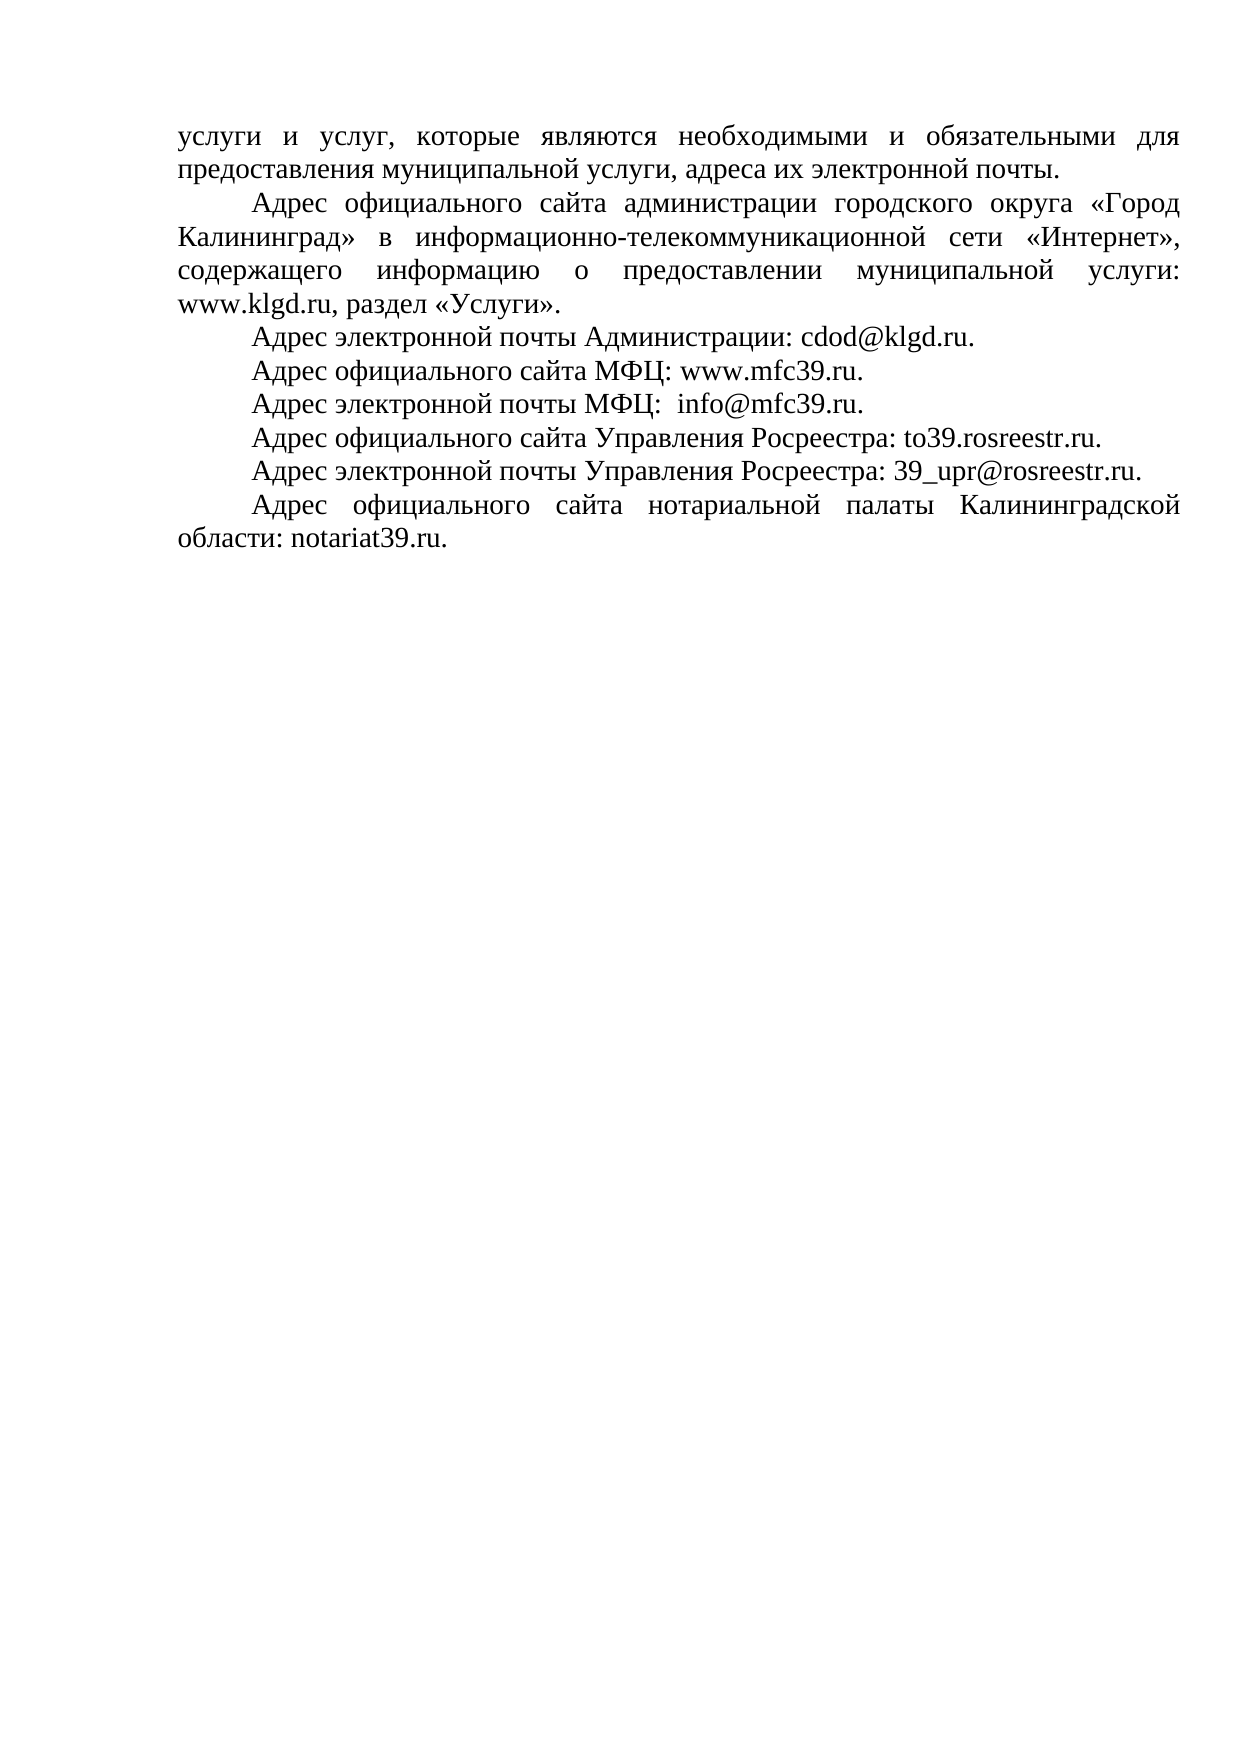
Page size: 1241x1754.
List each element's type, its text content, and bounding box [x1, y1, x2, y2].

text Адрес официального сайта администрации городского округа «Город Калининград» в информационно-телекоммуникационной сети «Интернет», содержащего информацию о предоставлении муниципальной услуги: www.klgd.ru, раздел «Услуги». [177, 185, 1181, 319]
text Адрес официального сайта нотариальной палаты Калининградской области: notariat39.ru. [177, 487, 1181, 554]
text Адрес официального сайта Управления Росреестра: to39.rosreestr.ru. [177, 420, 1181, 453]
text Адрес электронной почты Администрации: cdod@klgd.ru. [177, 319, 1181, 353]
text Адрес электронной почты МФЦ: info@mfc39.ru. [177, 386, 1181, 420]
text Адрес официального сайта МФЦ: www.mfc39.ru. [177, 353, 1181, 386]
text Адрес электронной почты Управления Росреестра: 39_upr@rosreestr.ru. [177, 453, 1181, 487]
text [177, 118, 1181, 185]
